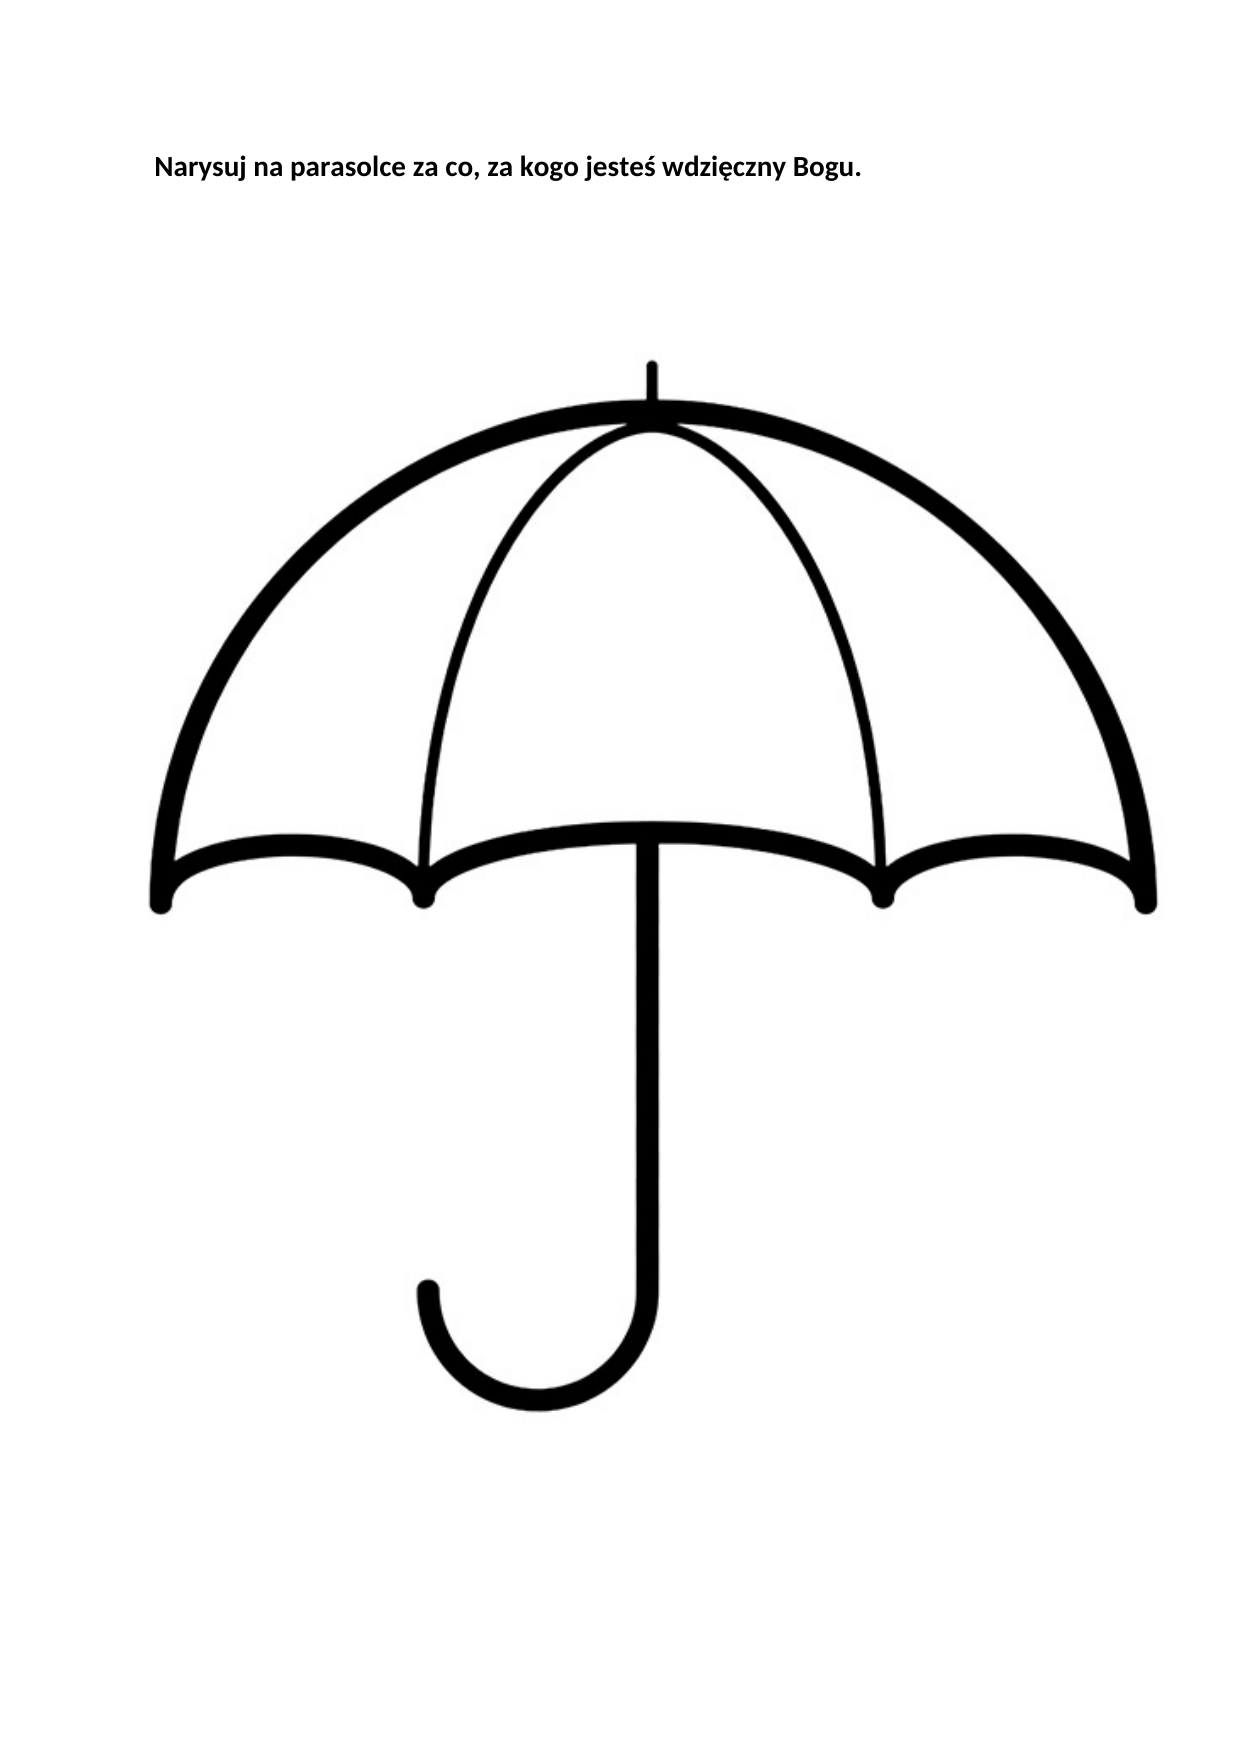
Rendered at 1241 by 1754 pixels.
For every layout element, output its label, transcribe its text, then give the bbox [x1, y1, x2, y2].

picture [147, 257, 1164, 1511]
text Narysuj na parasolce za co, za kogo jesteś wdzięczny Bogu. [148, 148, 1093, 183]
